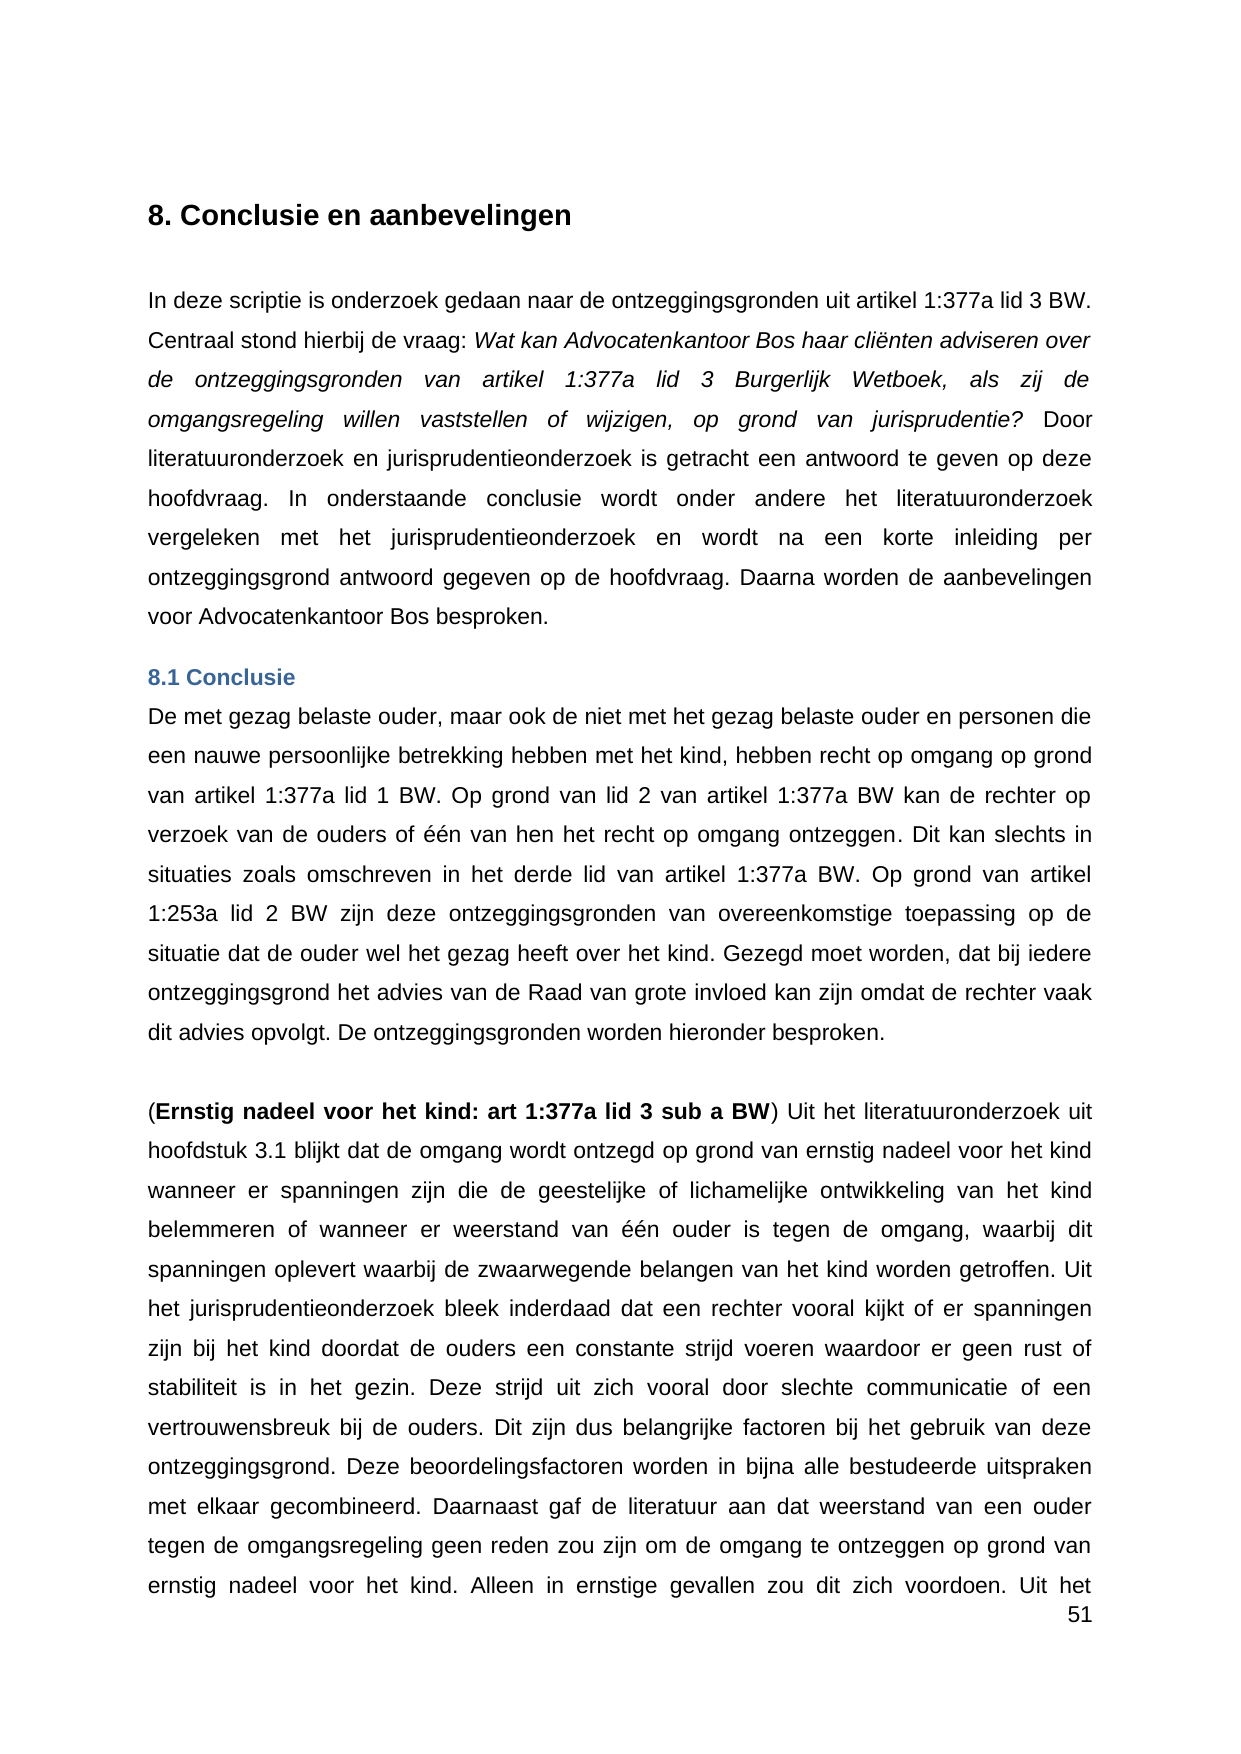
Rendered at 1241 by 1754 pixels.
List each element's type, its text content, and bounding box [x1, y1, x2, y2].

text In deze scriptie is onderzoek gedaan naar de ontzeggingsgronden uit artikel 1:377a lid 3 BW. Centraal stond hierbij de vraag: Wat kan Advocatenkantoor Bos haar cliënten adviseren over de ontzeggingsgronden van artikel 1:377a lid 3 Burgerlijk Wetboek, als zij de omgangsregeling willen vaststellen of wijzigen, op grond van jurisprudentie? Door literatuuronderzoek en jurisprudentieonderzoek is getracht een antwoord te geven op deze hoofdvraag. In onderstaande conclusie wordt onder andere het literatuuronderzoek vergeleken met het jurisprudentieonderzoek en wordt na een korte inleiding per ontzeggingsgrond antwoord gegeven op de hoofdvraag. Daarna worden de aanbevelingen voor Advocatenkantoor Bos besproken. [148, 287, 1093, 629]
subtitle 8. Conclusie en aanbevelingen [148, 198, 1093, 231]
text De met gezag belaste ouder, maar ook de niet met het gezag belaste ouder en personen die een nauwe persoonlijke betrekking hebben met het kind, hebben recht op omgang op grond van artikel 1:377a lid 1 BW. Op grond van lid 2 van artikel 1:377a BW kan de rechter op verzoek van de ouders of één van hen het recht op omgang ontzeggen. Dit kan slechts in situaties zoals omschreven in het derde lid van artikel 1:377a BW. Op grond van artikel 1:253a lid 2 BW zijn deze ontzeggingsgronden van overeenkomstige toepassing op de situatie dat de ouder wel het gezag heeft over het kind. Gezegd moet worden, dat bij iedere ontzeggingsgrond het advies van de Raad van grote invloed kan zijn omdat de rechter vaak dit advies opvolgt. De ontzeggingsgronden worden hieronder besproken. [148, 703, 1093, 1045]
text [148, 1098, 1093, 1598]
subtitle 8.1 Conclusie [148, 663, 1093, 690]
